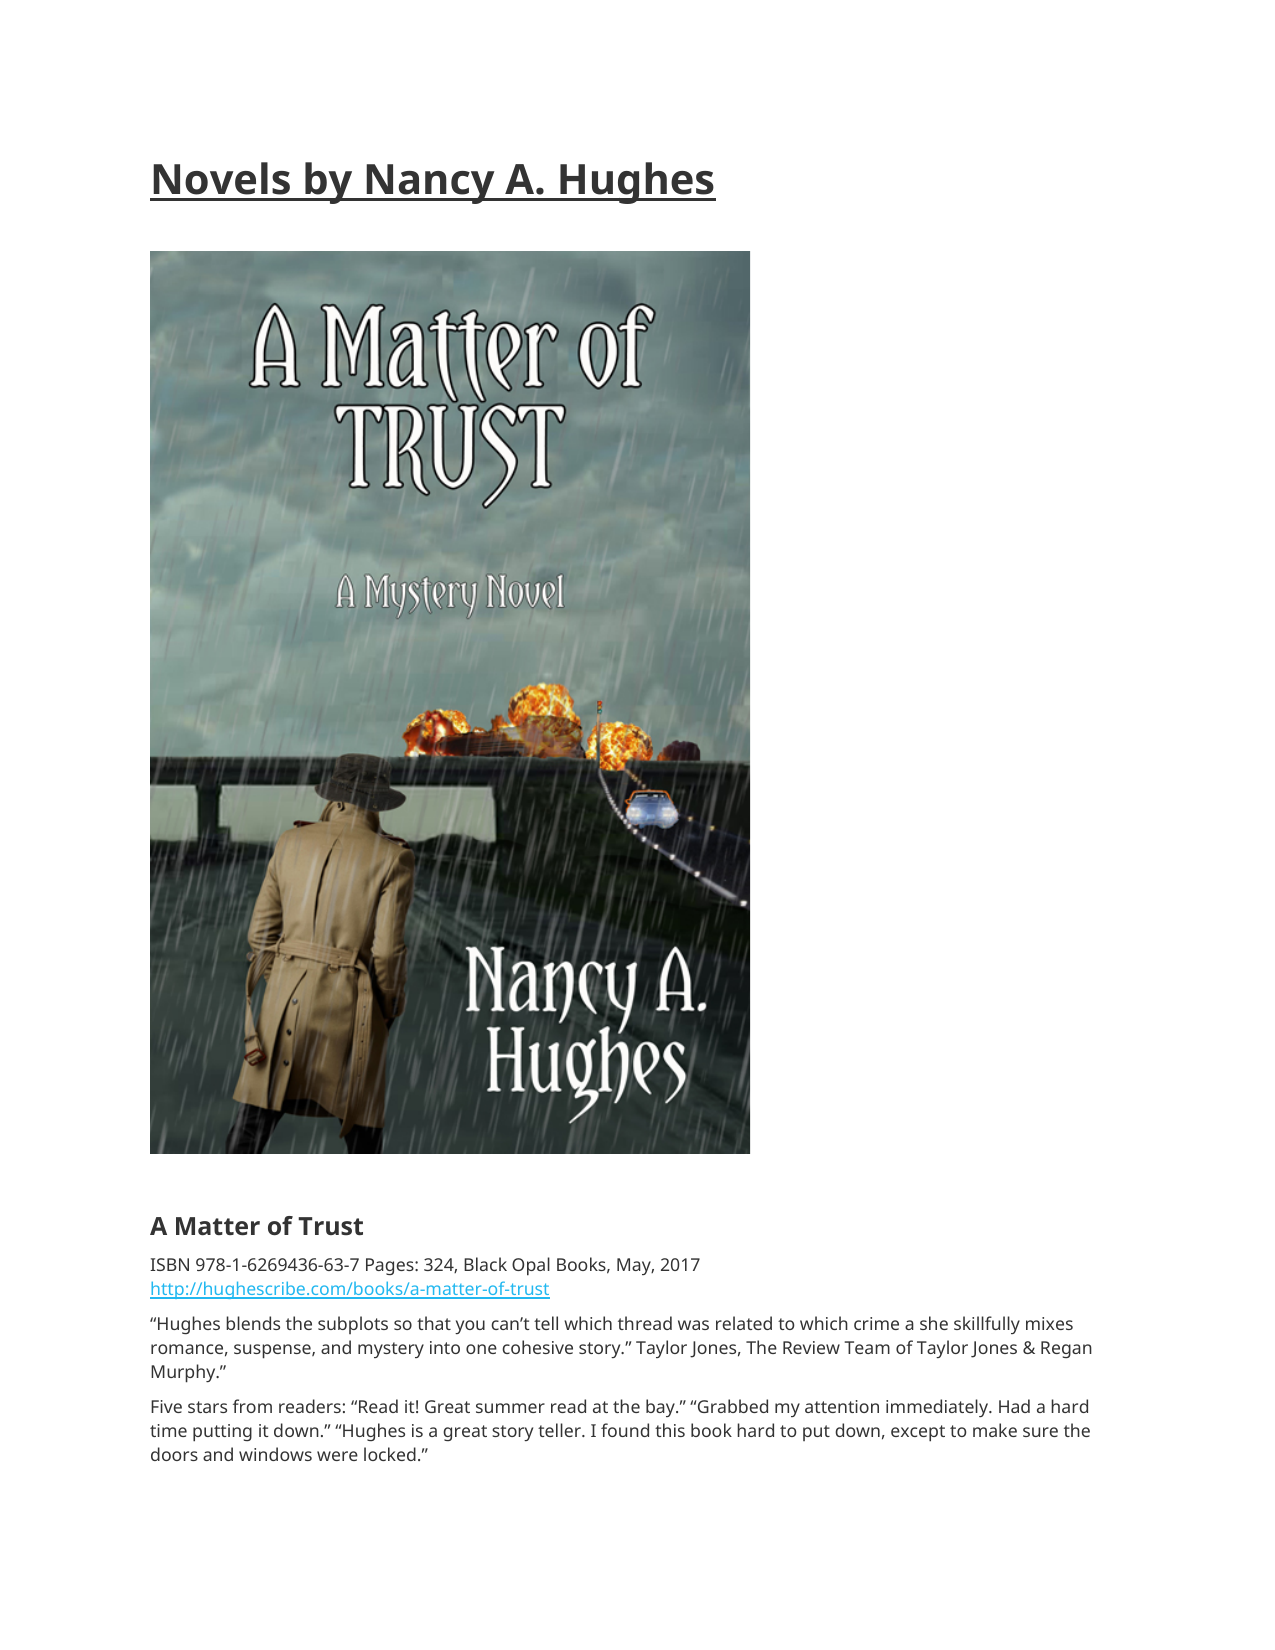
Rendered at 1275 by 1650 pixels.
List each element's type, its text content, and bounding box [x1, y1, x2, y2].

text ISBN 978-1-6269436-63-7 Pages: 324, Black Opal Books, May, 2017 http://hughescribe.com/books/a-matter-of-trust [150, 1253, 1125, 1301]
text “Hughes blends the subplots so that you can’t tell which thread was related to which crime a she skillfully mixes romance, suspense, and mystery into one cohesive story.” Taylor Jones, The Review Team of Taylor Jones & Regan Murphy.” [150, 1311, 1125, 1384]
picture [150, 251, 750, 1154]
text Five stars from readers: “Read it! Great summer read at the bay.” “Grabbed my attention immediately. Had a hard time putting it down.” “Hughes is a great story teller. I found this book hard to put down, except to make sure the doors and windows were locked.” [150, 1394, 1125, 1467]
text A Matter of Trust [150, 1174, 1125, 1242]
text Novels by Nancy A. Hughes [150, 150, 1125, 207]
